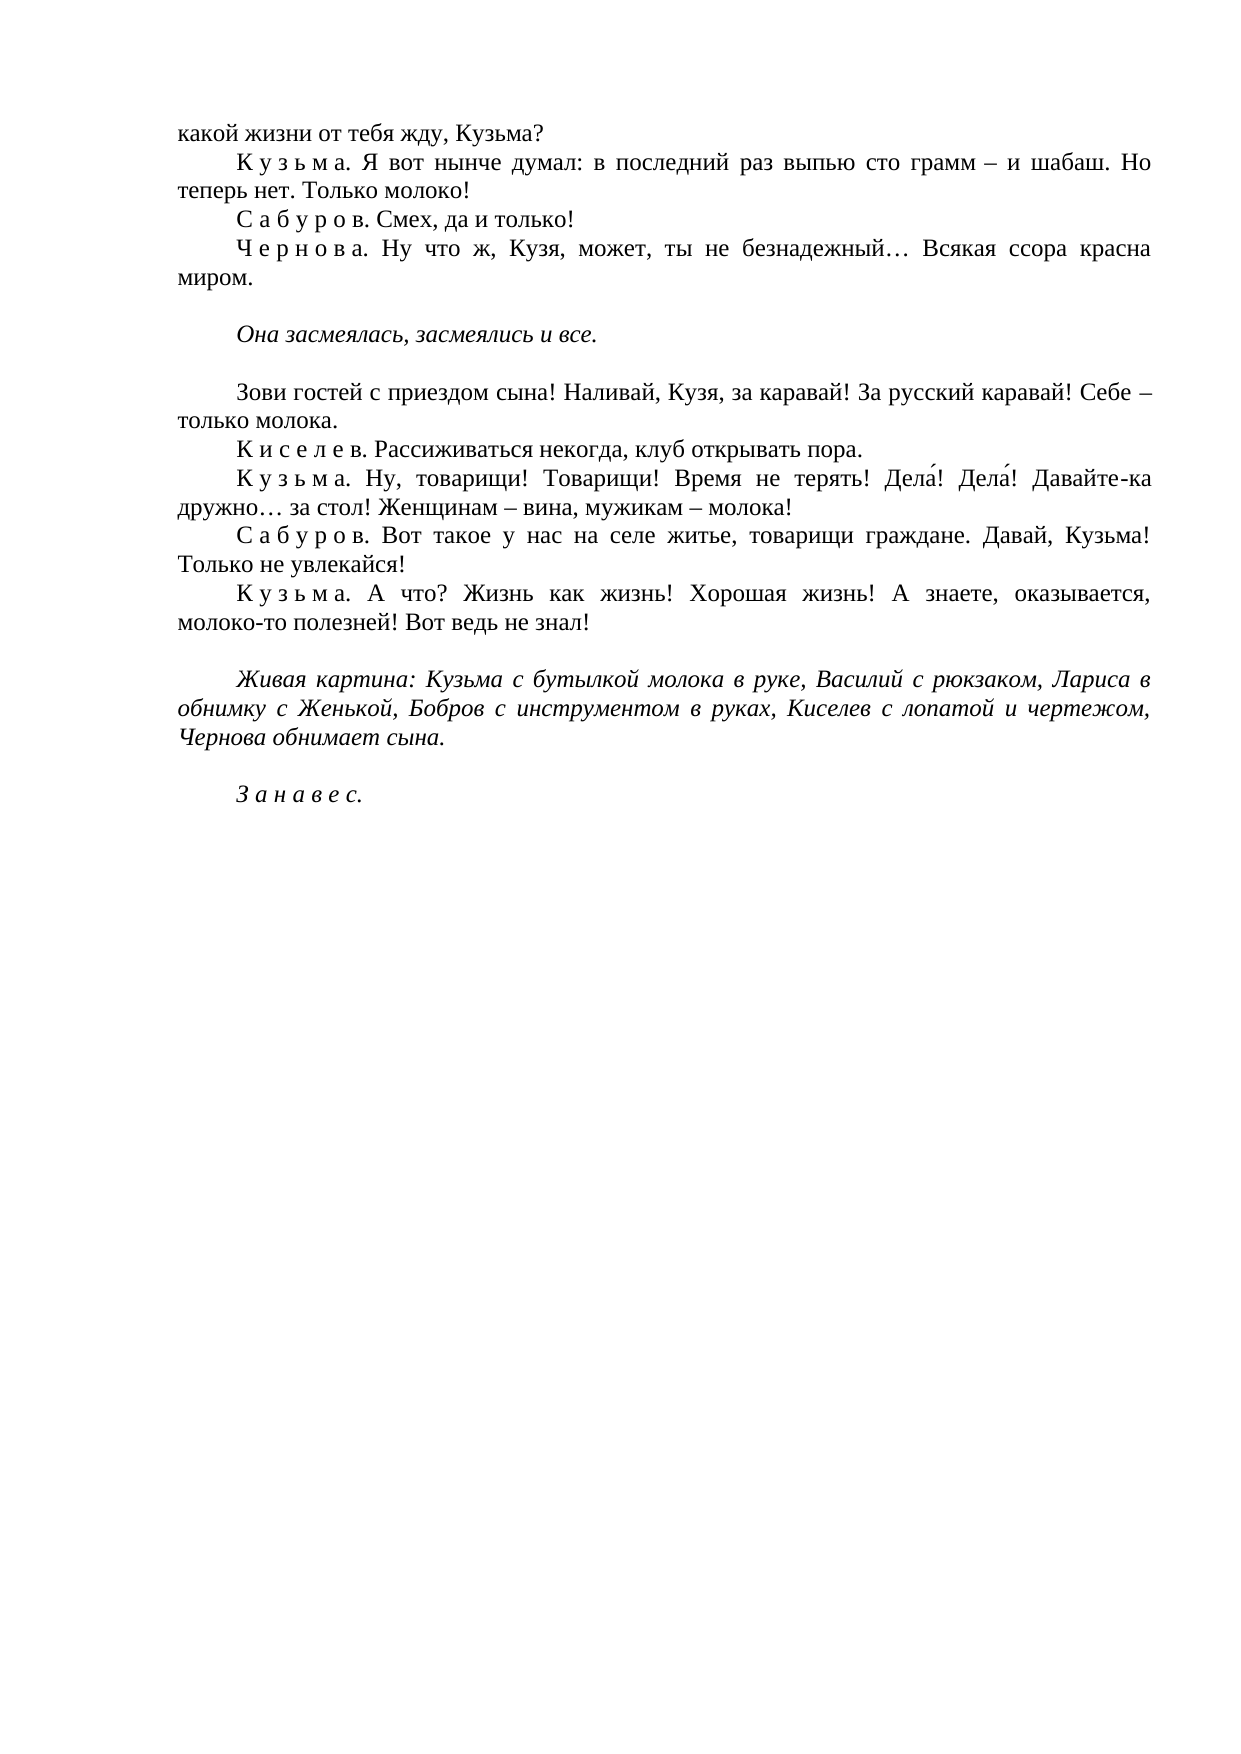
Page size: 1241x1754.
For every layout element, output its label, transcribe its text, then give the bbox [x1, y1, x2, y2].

text Живая картина: Кузьма с бутылкой молока в руке, Василий с рюкзаком, Лариса в обнимку с Женькой, Бобров с инструментом в руках, Киселев с лопатой и чертежом, Чернова обнимает сына. [177, 664, 1152, 751]
text С а б у р о в. Смех, да и только! [177, 204, 1152, 233]
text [177, 118, 1152, 147]
text К у з ь м а. Я вот нынче думал: в последний раз выпью сто грамм – и шабаш. Но теперь нет. Только молоко! [177, 147, 1152, 204]
text К у з ь м а. Ну, товарищи! Товарищи! Время не терять! Дела́! Дела́! Давайте-ка дружно… за стол! Женщинам – вина, мужикам – молока! [177, 463, 1152, 521]
text К у з ь м а. А что? Жизнь как жизнь! Хорошая жизнь! А знаете, оказывается, молоко-то полезней! Вот ведь не знал! [177, 578, 1152, 636]
text Ч е р н о в а. Ну что ж, Кузя, может, ты не безнадежный… Всякая ссора красна миром. [177, 233, 1152, 291]
text Она засмеялась, засмеялись и все. [177, 319, 1152, 348]
text С а б у р о в. Вот такое у нас на селе житье, товарищи граждане. Давай, Кузьма! Только не увлекайся! [177, 521, 1152, 578]
text Зови гостей с приездом сына! Наливай, Кузя, за каравай! За русский каравай! Себе – только молока. [177, 377, 1152, 434]
text К и с е л е в. Рассиживаться некогда, клуб открывать пора. [177, 434, 1152, 463]
text З а н а в е с. [177, 779, 1152, 808]
